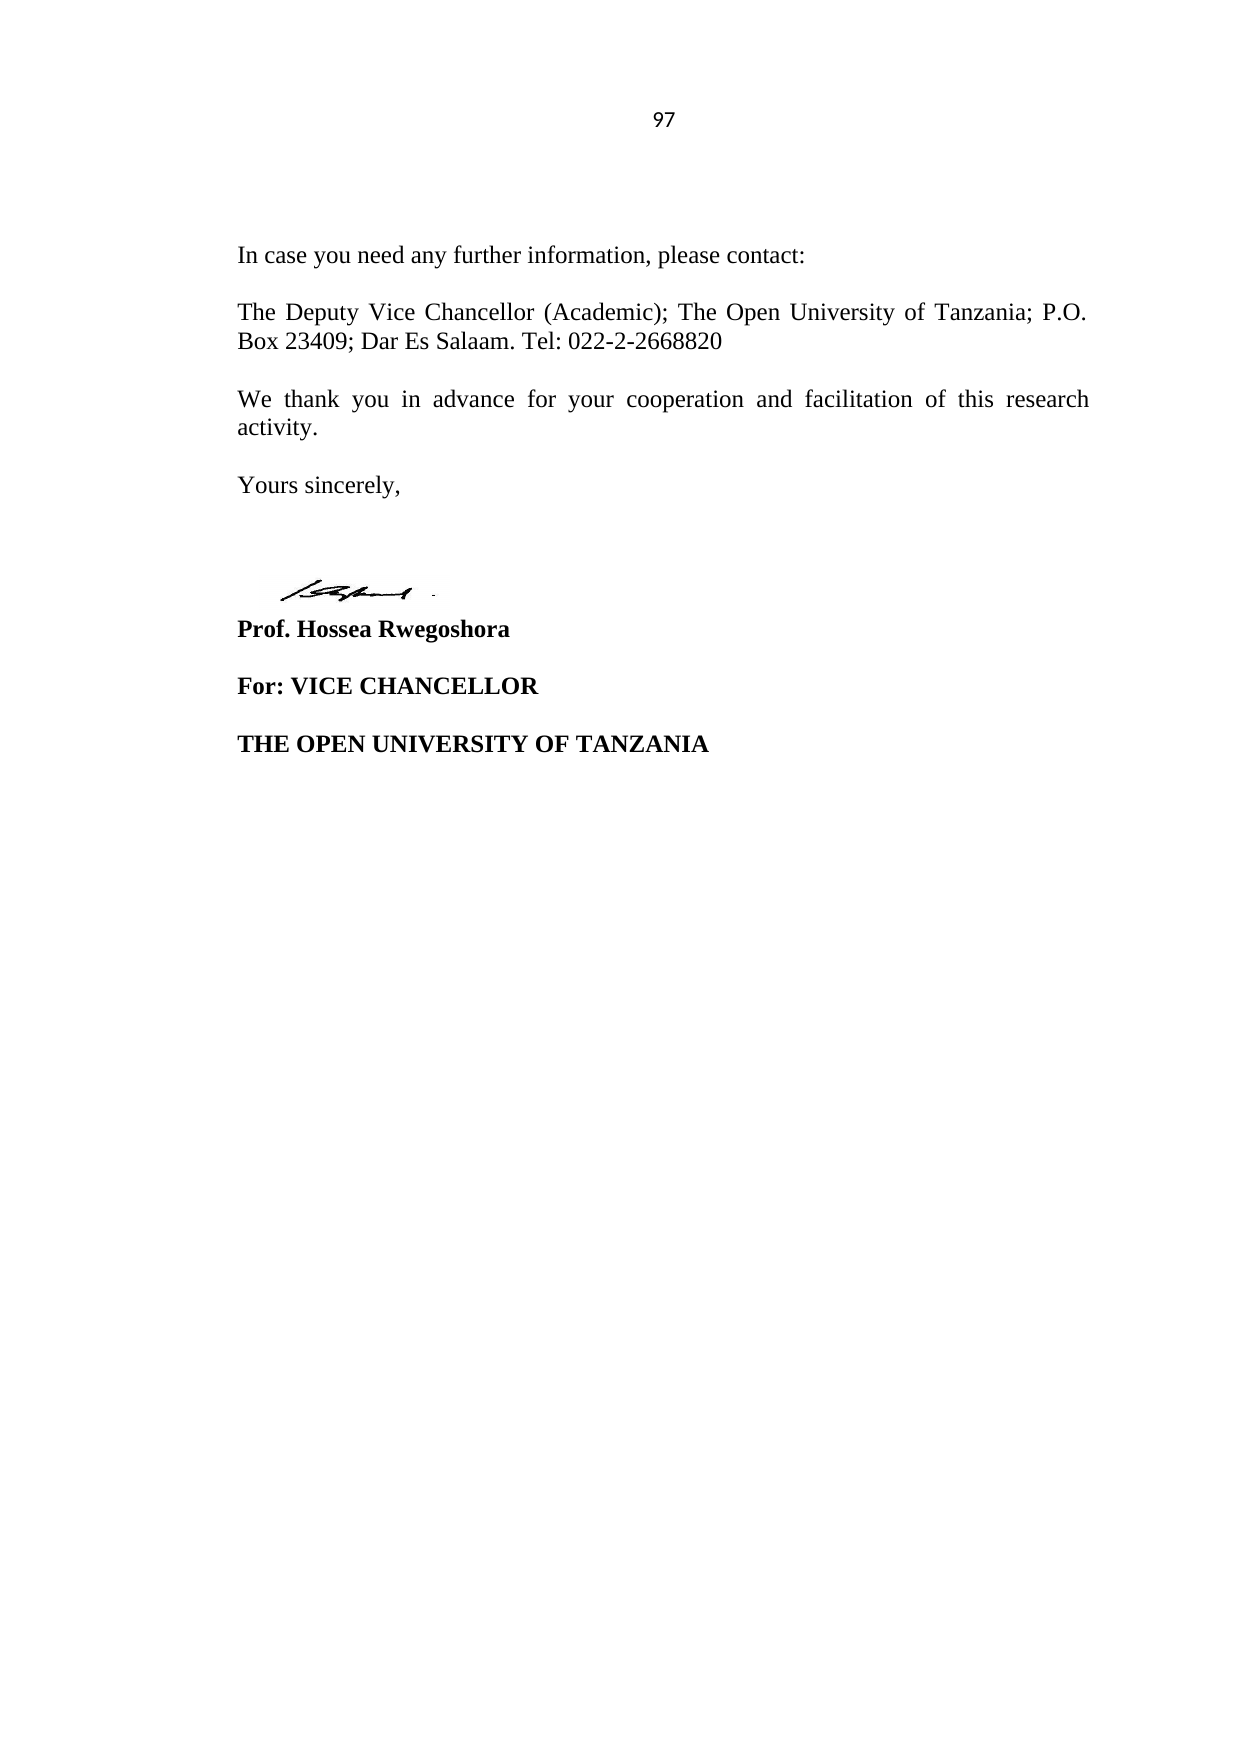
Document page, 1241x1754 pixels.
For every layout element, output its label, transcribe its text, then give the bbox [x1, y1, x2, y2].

text Prof. Hossea Rwegoshora [237, 614, 1090, 642]
text For: VICE CHANCELLOR [237, 671, 1090, 700]
text The Deputy Vice Chancellor (Academic); The Open University of Tanzania; P.O. Box 23409; Dar Es Salaam. Tel: 022-2-2668820 [237, 297, 1088, 355]
text In case you need any further information, please contact: [237, 240, 1090, 269]
text THE OPEN UNIVERSITY OF TANZANIA [237, 729, 1090, 757]
picture [259, 574, 450, 610]
text We thank you in advance for your cooperation and facilitation of this research activity. [237, 384, 1090, 441]
text Yours sincerely, [237, 470, 1090, 499]
